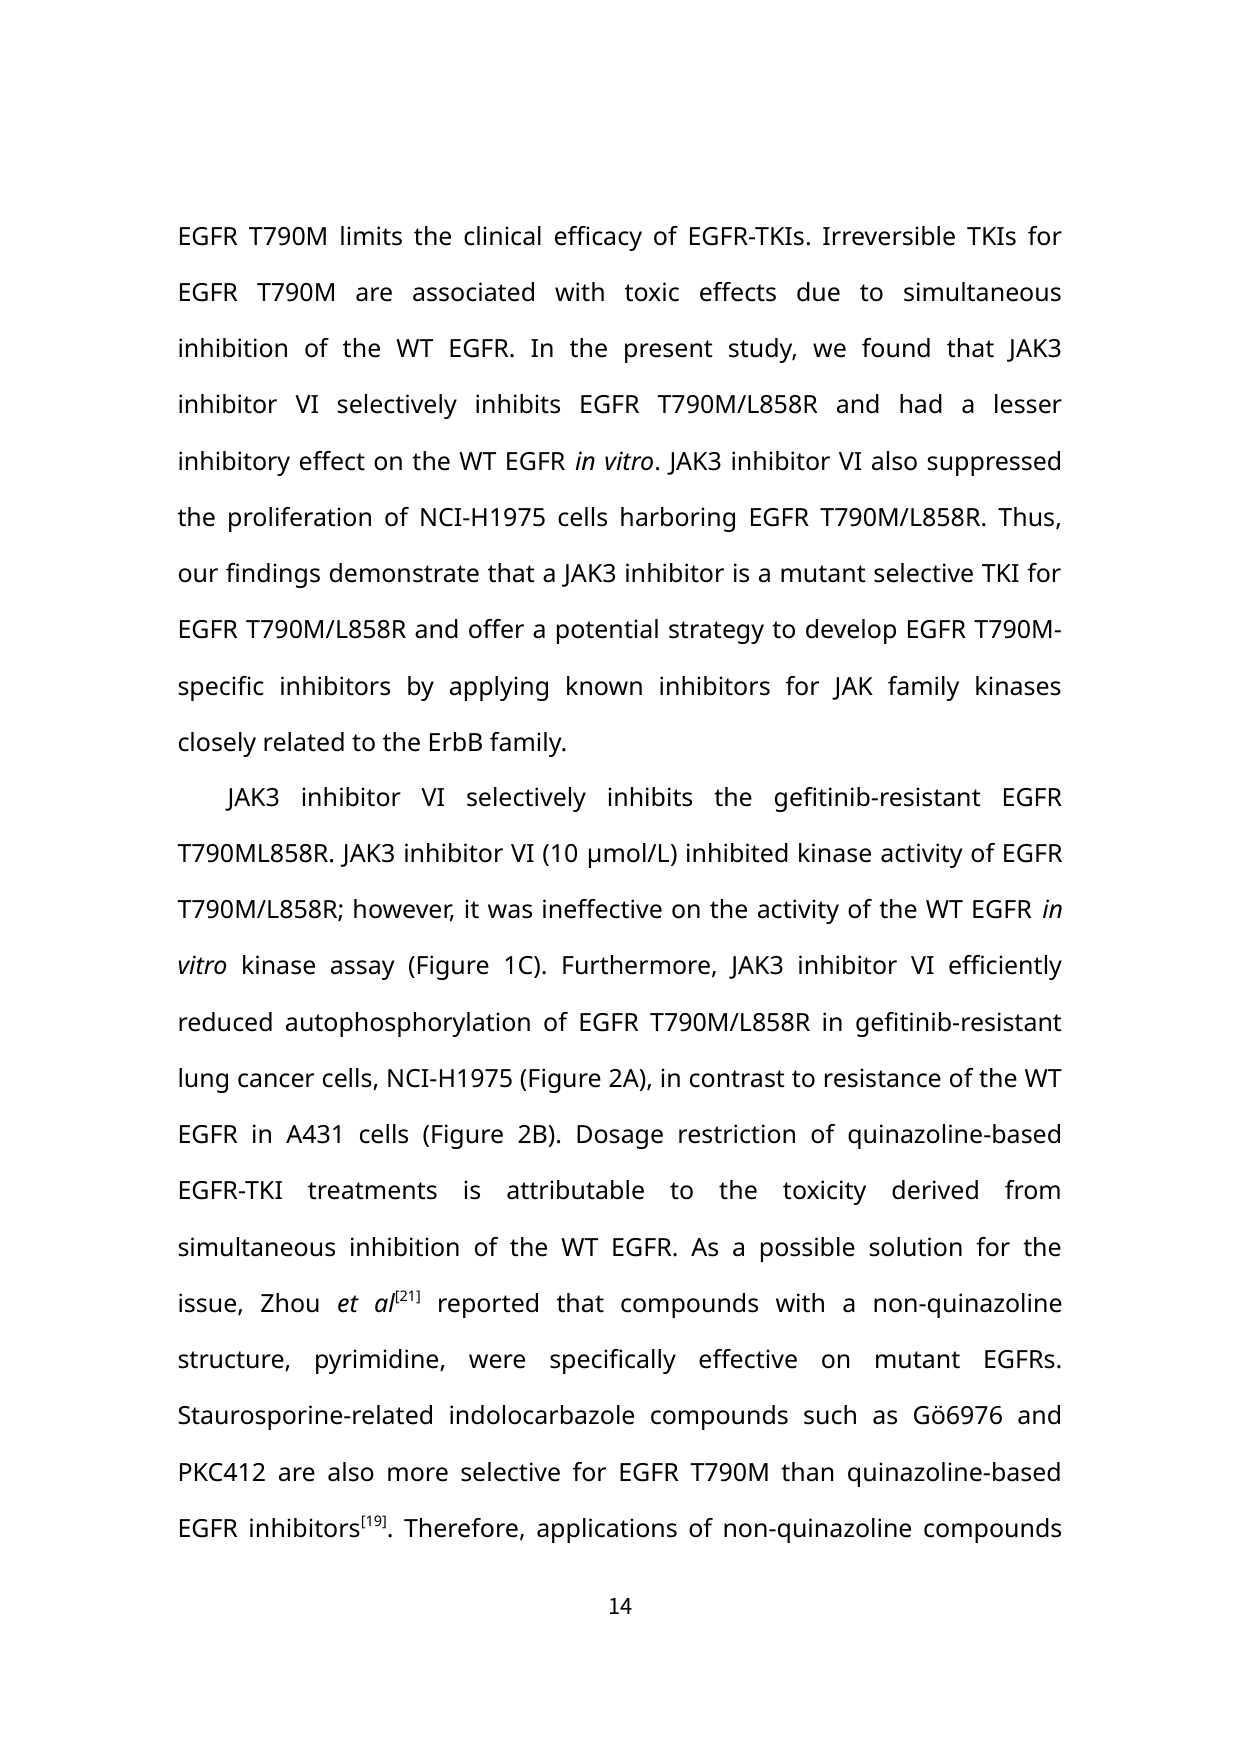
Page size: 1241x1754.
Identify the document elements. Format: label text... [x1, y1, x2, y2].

text EGFR T790M limits the clinical efficacy of EGFR-TKIs. Irreversible TKIs for EGFR T790M are associated with toxic effects due to simultaneous inhibition of the WT EGFR. In the present study, we found that JAK3 inhibitor VI selectively inhibits EGFR T790M/L858R and had a lesser inhibitory effect on the WT EGFR in vitro. JAK3 inhibitor VI also suppressed the proliferation of NCI-H1975 cells harboring EGFR T790M/L858R. Thus, our findings demonstrate that a JAK3 inhibitor is a mutant selective TKI for EGFR T790M/L858R and offer a potential strategy to develop EGFR T790M-specific inhibitors by applying known inhibitors for JAK family kinases closely related to the ErbB family. [177, 217, 1063, 761]
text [177, 777, 1063, 1546]
